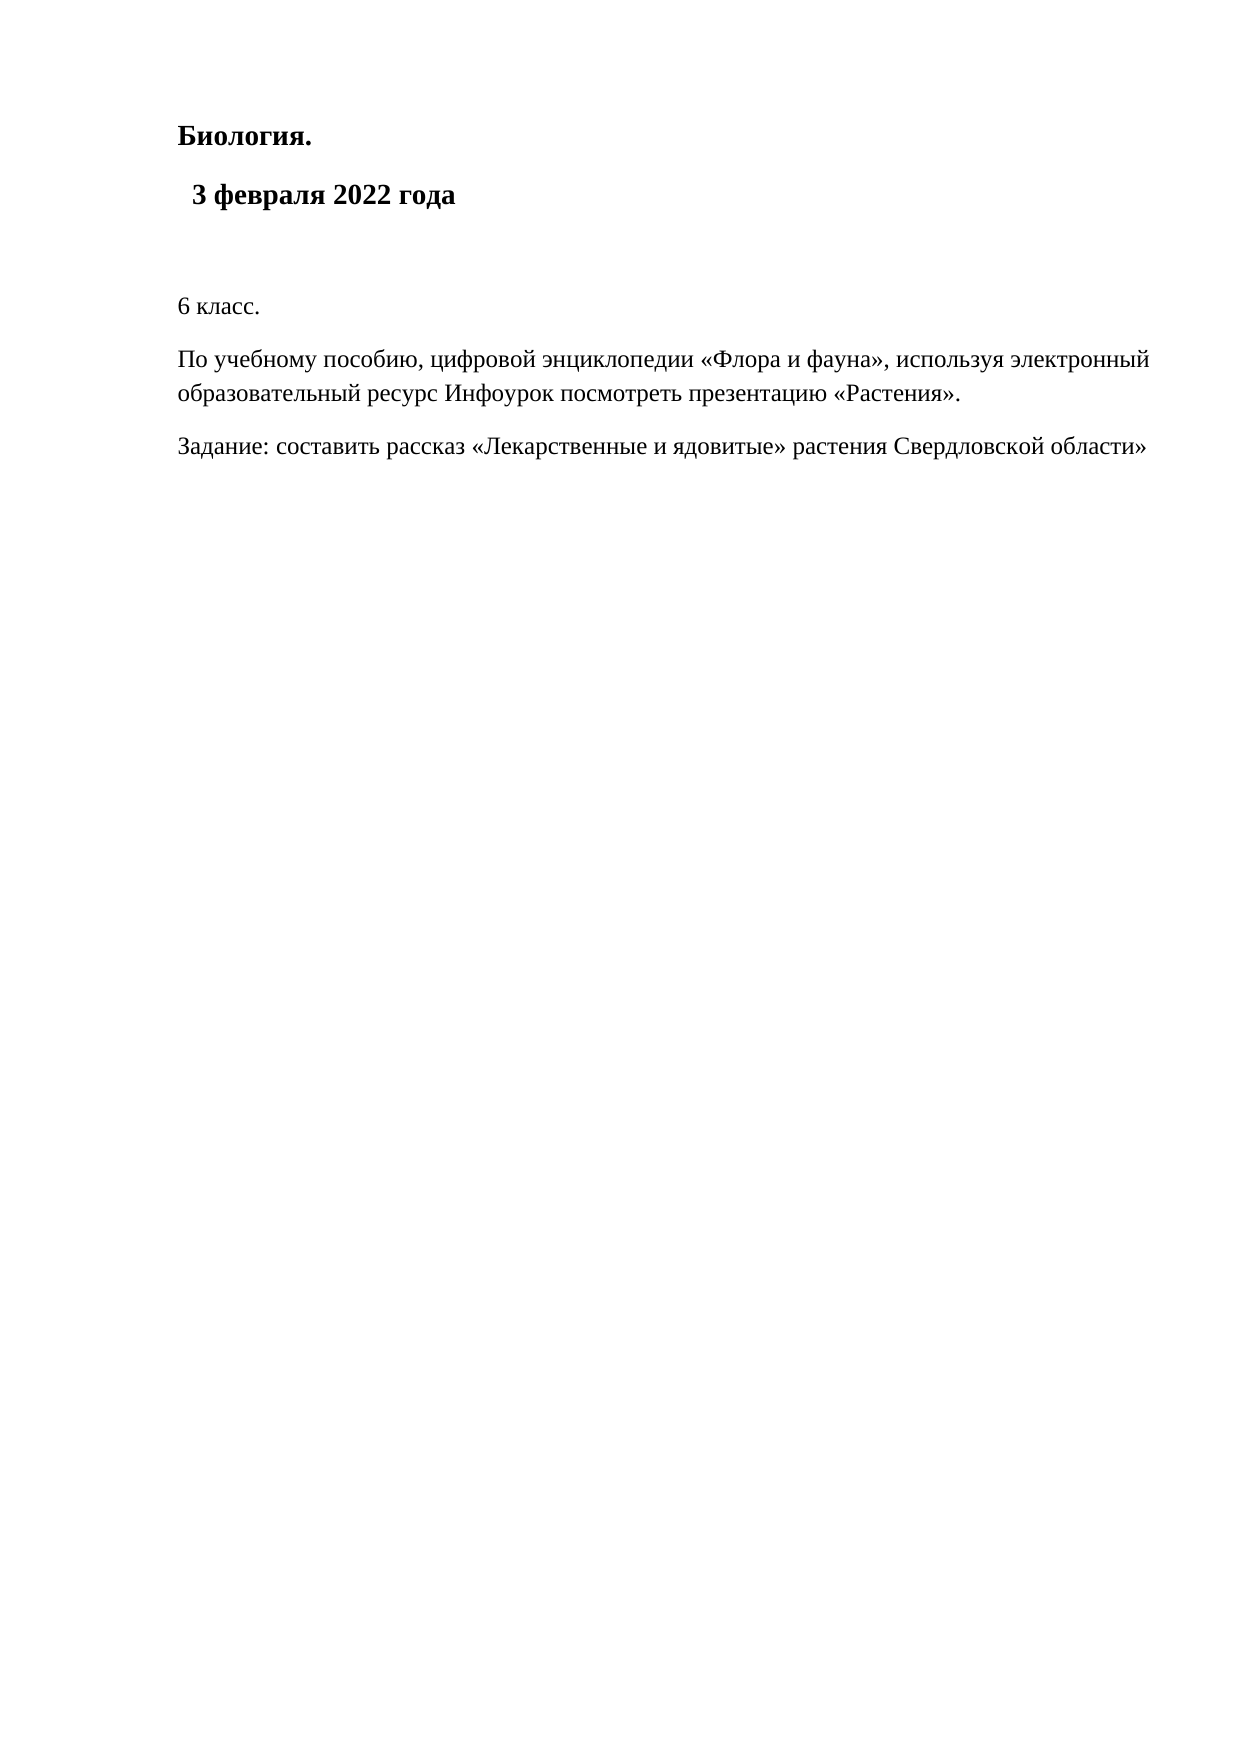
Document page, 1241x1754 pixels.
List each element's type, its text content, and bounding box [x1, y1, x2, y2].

text Биология. [177, 118, 1152, 152]
text 6 класс. [177, 291, 1152, 319]
text 3 февраля 2022 года [177, 177, 1152, 211]
text Задание: составить рассказ «Лекарственные и ядовитые» растения Свердловской области» [177, 431, 1152, 460]
text По учебному пособию, цифровой энциклопедии «Флора и фауна», используя электронный образовательный ресурс Инфоурок посмотреть презентацию «Растения». [177, 344, 1152, 406]
